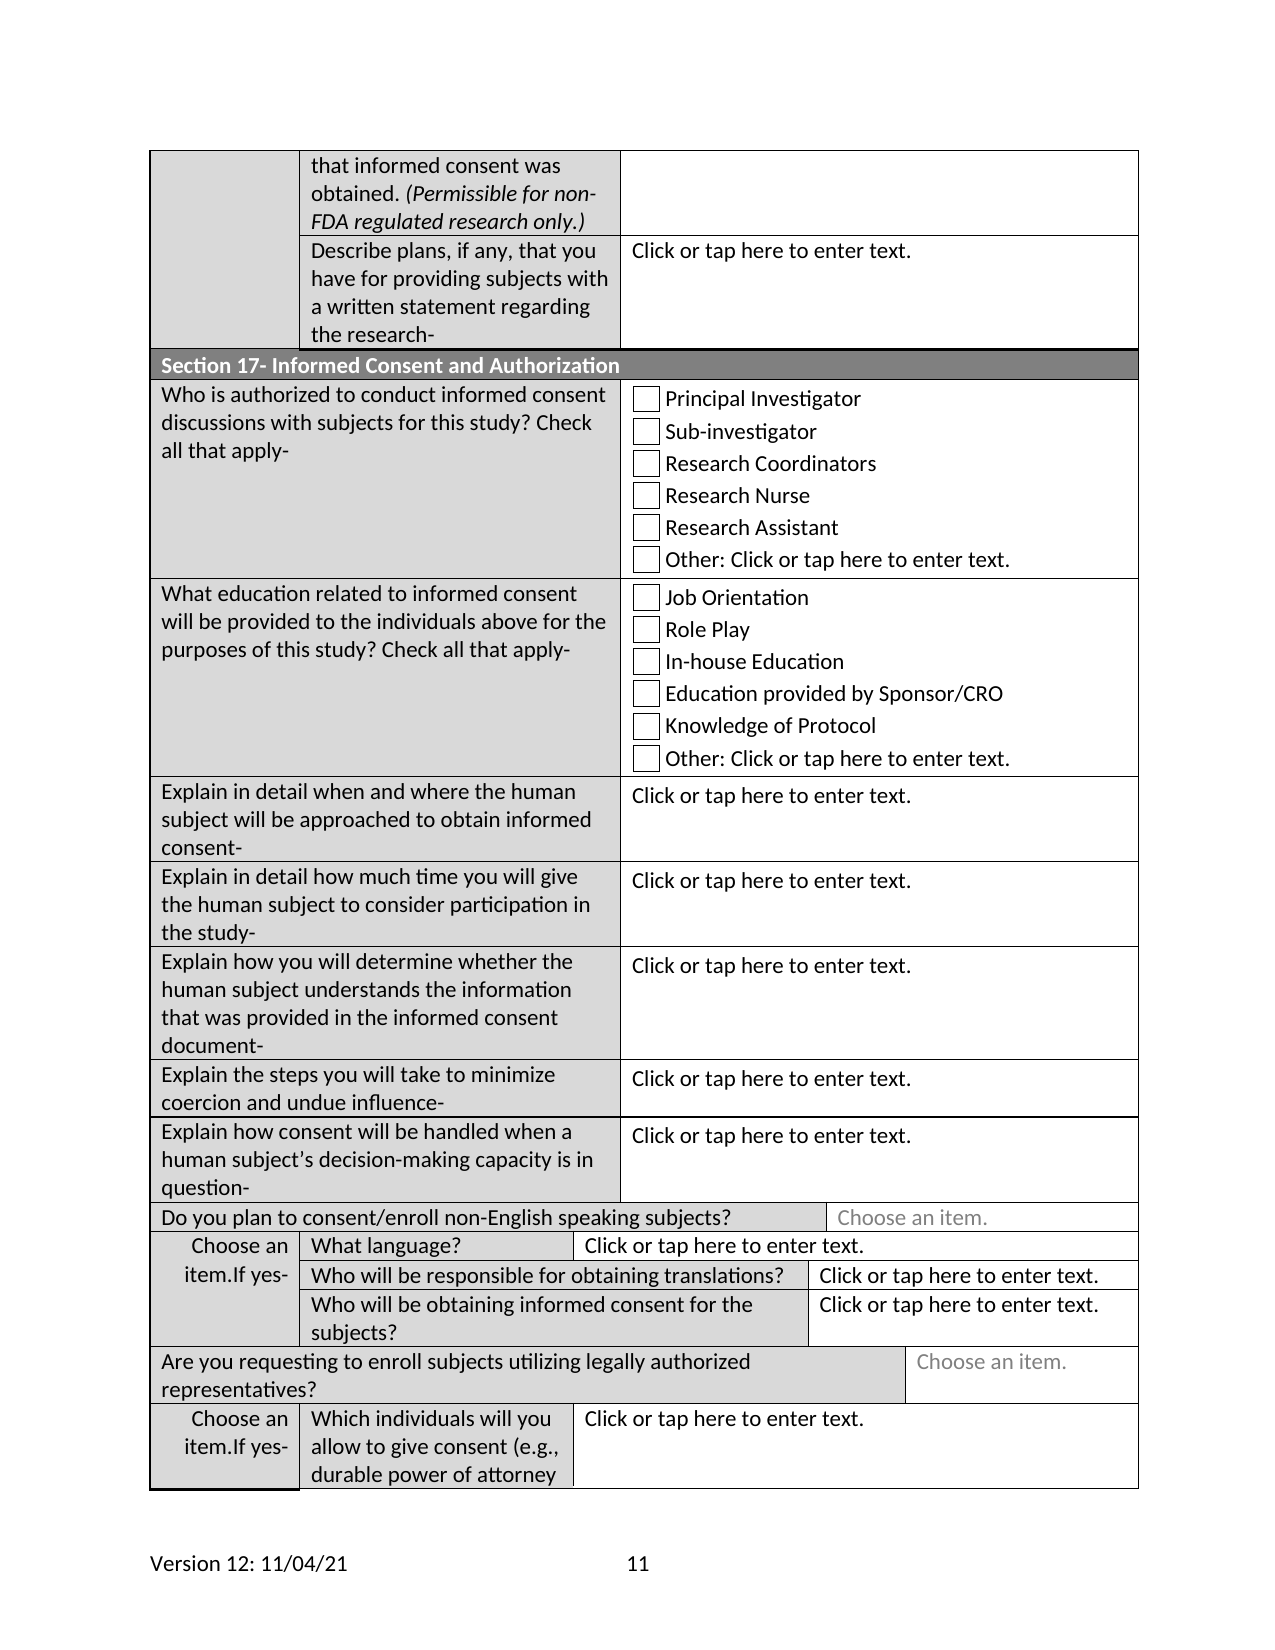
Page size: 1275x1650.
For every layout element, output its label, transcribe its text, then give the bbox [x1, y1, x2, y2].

table_cell What education related to informed consent will be provided to the individuals above for the purposes of this study? Check all that apply- [151, 579, 620, 776]
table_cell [300, 151, 620, 235]
table_cell Job Orientation Role Play In-house Education Education provided by Sponsor/CRO Knowledge of Protocol Other: [621, 579, 1138, 776]
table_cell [300, 1404, 573, 1488]
table_cell Are you requesting to enroll subjects utilizing legally authorized representatives? [151, 1347, 905, 1403]
table_cell Who will be obtaining informed consent for the subjects? [300, 1290, 808, 1346]
table_cell What language? [300, 1232, 573, 1260]
table_cell Explain how you will determine whether the human subject understands the information that was provided in the informed consent document- [151, 947, 620, 1059]
table_cell Principal Investigator Sub-investigator Research Coordinators Research Nurse Research Assistant Other: [621, 380, 1138, 578]
table_cell Do you plan to consent/enroll non-English speaking subjects? [151, 1203, 826, 1231]
table_cell Explain how consent will be handled when a human subject’s decision-making capacity is in question- [151, 1118, 620, 1202]
table_cell If yes- [151, 1404, 299, 1488]
table_cell If yes- [151, 1232, 299, 1346]
table_cell Explain in detail when and where the human subject will be approached to obtain informed consent- [151, 777, 620, 861]
table_cell Describe plans, if any, that you have for providing subjects with a written statement regarding the research- [300, 236, 620, 348]
table_cell Explain in detail how much time you will give the human subject to consider participation in the study- [151, 862, 620, 946]
table_cell Who will be responsible for obtaining translations? [300, 1261, 808, 1289]
table_cell Who is authorized to conduct informed consent discussions with subjects for this study? Check all that apply- [151, 380, 620, 578]
table_cell Section 17- Informed Consent and Authorization [151, 349, 1138, 379]
table_cell Explain the steps you will take to minimize coercion and undue influence- [151, 1060, 620, 1116]
